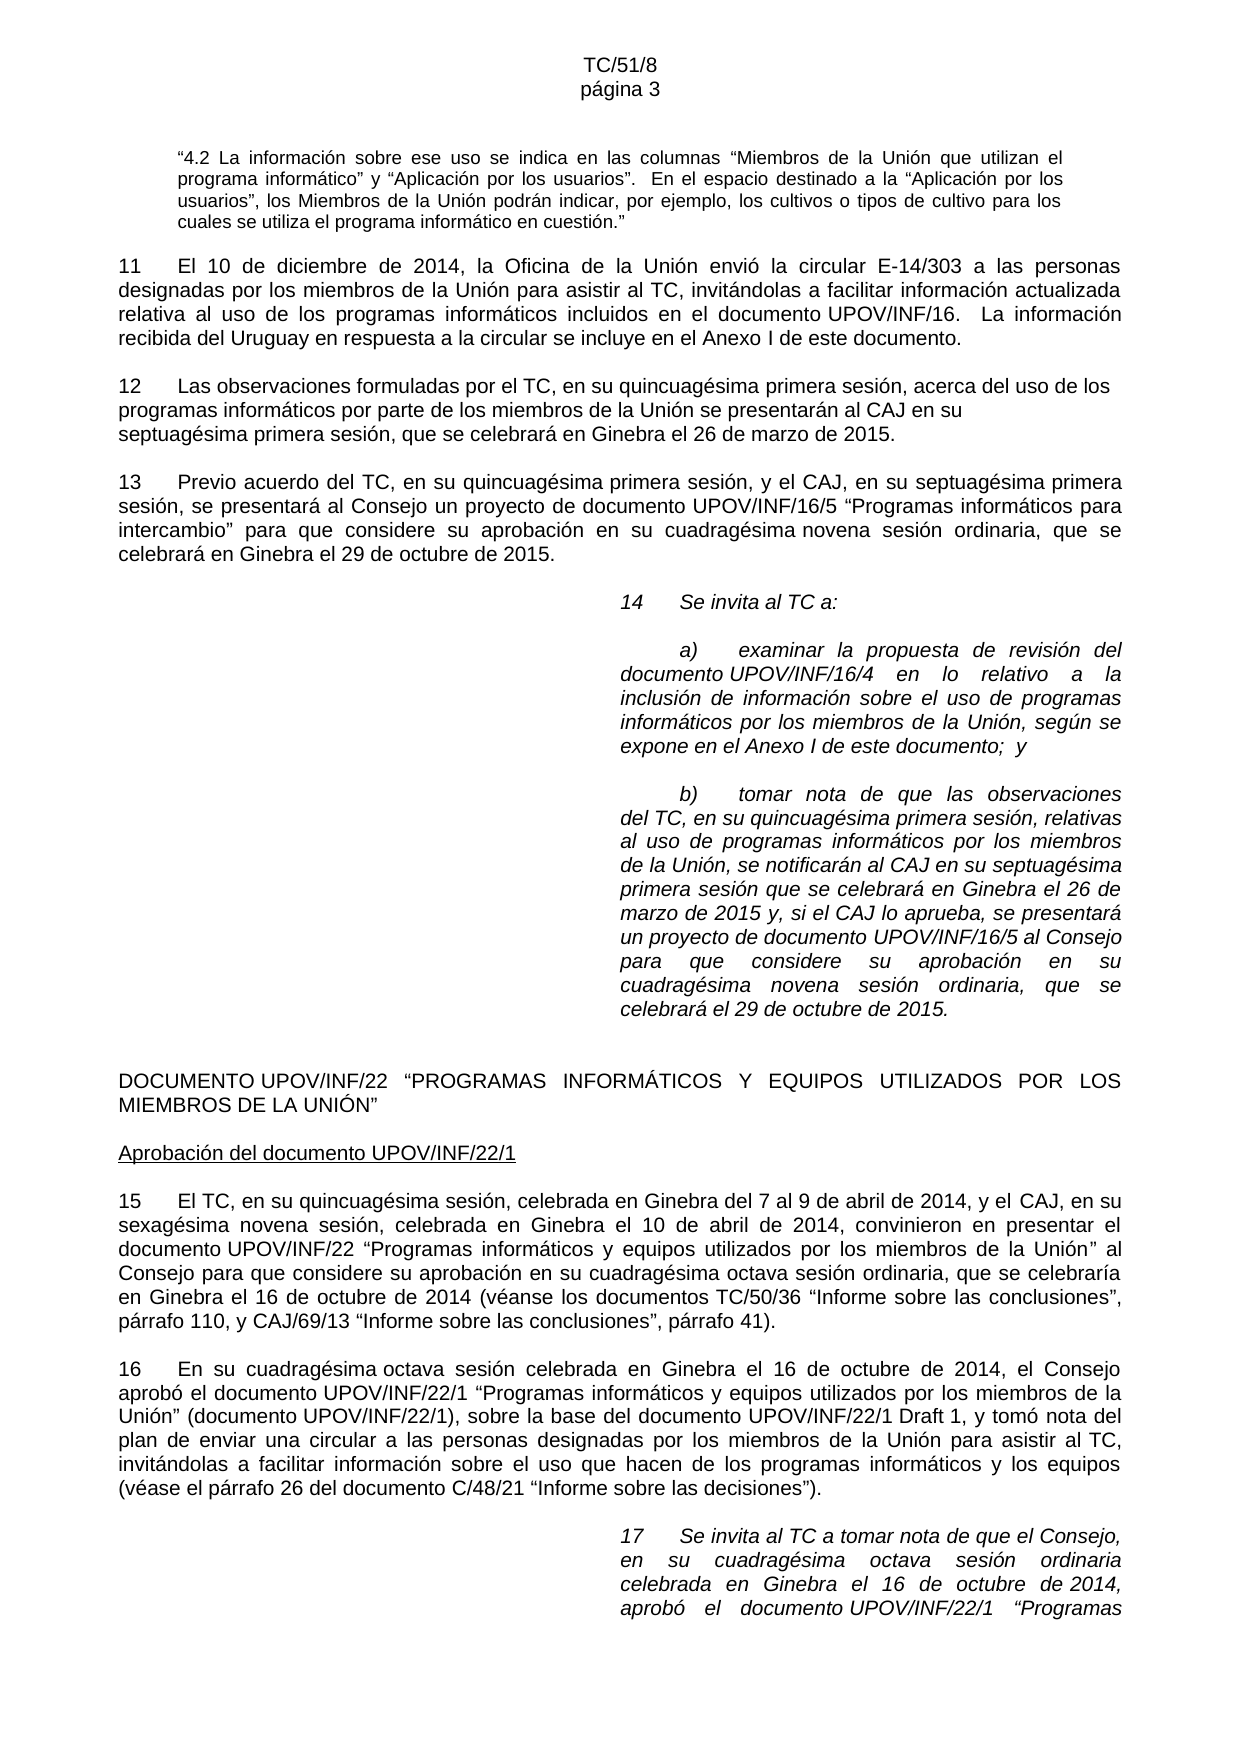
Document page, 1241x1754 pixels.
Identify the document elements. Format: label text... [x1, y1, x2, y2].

text b) tomar nota de que las observaciones del TC, en su quincuagésima primera sesión, relativas al uso de programas informáticos por los miembros de la Unión, se notificarán al CAJ en su septuagésima primera sesión que se celebrará en Ginebra el 26 de marzo de 2015 y, si el CAJ lo aprueba, se presentará un proyecto de documento UPOV/INF/16/5 al Consejo para que considere su aprobación en su cuadragésima novena sesión ordinaria, que se celebrará el 29 de octubre de 2015. [620, 781, 1122, 1021]
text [620, 1524, 1122, 1620]
text Se invita al TC a: [620, 590, 1122, 614]
text En su cuadragésima octava sesión celebrada en Ginebra el 16 de octubre de 2014, el Consejo aprobó el documento UPOV/INF/22/1 “Programas informáticos y equipos utilizados por los miembros de la Unión” (documento UPOV/INF/22/1), sobre la base del documento UPOV/INF/22/1 Draft 1, y tomó nota del plan de enviar una circular a las personas designadas por los miembros de la Unión para asistir al TC, invitándolas a facilitar información sobre el uso que hacen de los programas informáticos y los equipos (véase el párrafo 26 del documento C/48/21 “Informe sobre las decisiones”). [118, 1356, 1122, 1500]
text Previo acuerdo del TC, en su quincuagésima primera sesión, y el CAJ, en su septuagésima primera sesión, se presentará al Consejo un proyecto de documento UPOV/INF/16/5 “Programas informáticos para intercambio” para que considere su aprobación en su cuadragésima novena sesión ordinaria, que se celebrará en Ginebra el 29 de octubre de 2015. [118, 470, 1122, 566]
text “4.2 La información sobre ese uso se indica en las columnas “Miembros de la Unión que utilizan el programa informático” y “Aplicación por los usuarios”. En el espacio destinado a la “Aplicación por los usuarios”, los Miembros de la Unión podrán indicar, por ejemplo, los cultivos o tipos de cultivo para los cuales se utiliza el programa informático en cuestión.” [177, 147, 1063, 233]
text El TC, en su quincuagésima sesión, celebrada en Ginebra del 7 al 9 de abril de 2014, y el CAJ, en su sexagésima novena sesión, celebrada en Ginebra el 10 de abril de 2014, convinieron en presentar el documento UPOV/INF/22 “Programas informáticos y equipos utilizados por los miembros de la Unión” al Consejo para que considere su aprobación en su cuadragésima octava sesión ordinaria, que se celebraría en Ginebra el 16 de octubre de 2014 (véanse los documentos TC/50/36 “Informe sobre las conclusiones”, párrafo 110, y CAJ/69/13 “Informe sobre las conclusiones”, párrafo 41). [118, 1189, 1122, 1332]
text El 10 de diciembre de 2014, la Oficina de la Unión envió la circular E-14/303 a las personas designadas por los miembros de la Unión para asistir al TC, invitándolas a facilitar información actualizada relativa al uso de los programas informáticos incluidos en el documento UPOV/INF/16. La información recibida del Uruguay en respuesta a la circular se incluye en el Anexo I de este documento. [118, 254, 1122, 350]
text a) examinar la propuesta de revisión del documento UPOV/INF/16/4 en lo relativo a la inclusión de información sobre el uso de programas informáticos por los miembros de la Unión, según se expone en el Anexo I de este documento; y [620, 638, 1122, 757]
text Las observaciones formuladas por el TC, en su quincuagésima primera sesión, acerca del uso de los programas informáticos por parte de los miembros de la Unión se presentarán al CAJ en su septuagésima primera sesión, que se celebrará en Ginebra el 26 de marzo de 2015. [118, 374, 1122, 446]
subtitle documento UPOV/INF/22 “Programas informáticos y equipos utilizados por los miembros de la Unión” [118, 1069, 1122, 1117]
subtitle Aprobación del documento UPOV/INF/22/1 [118, 1141, 1122, 1165]
